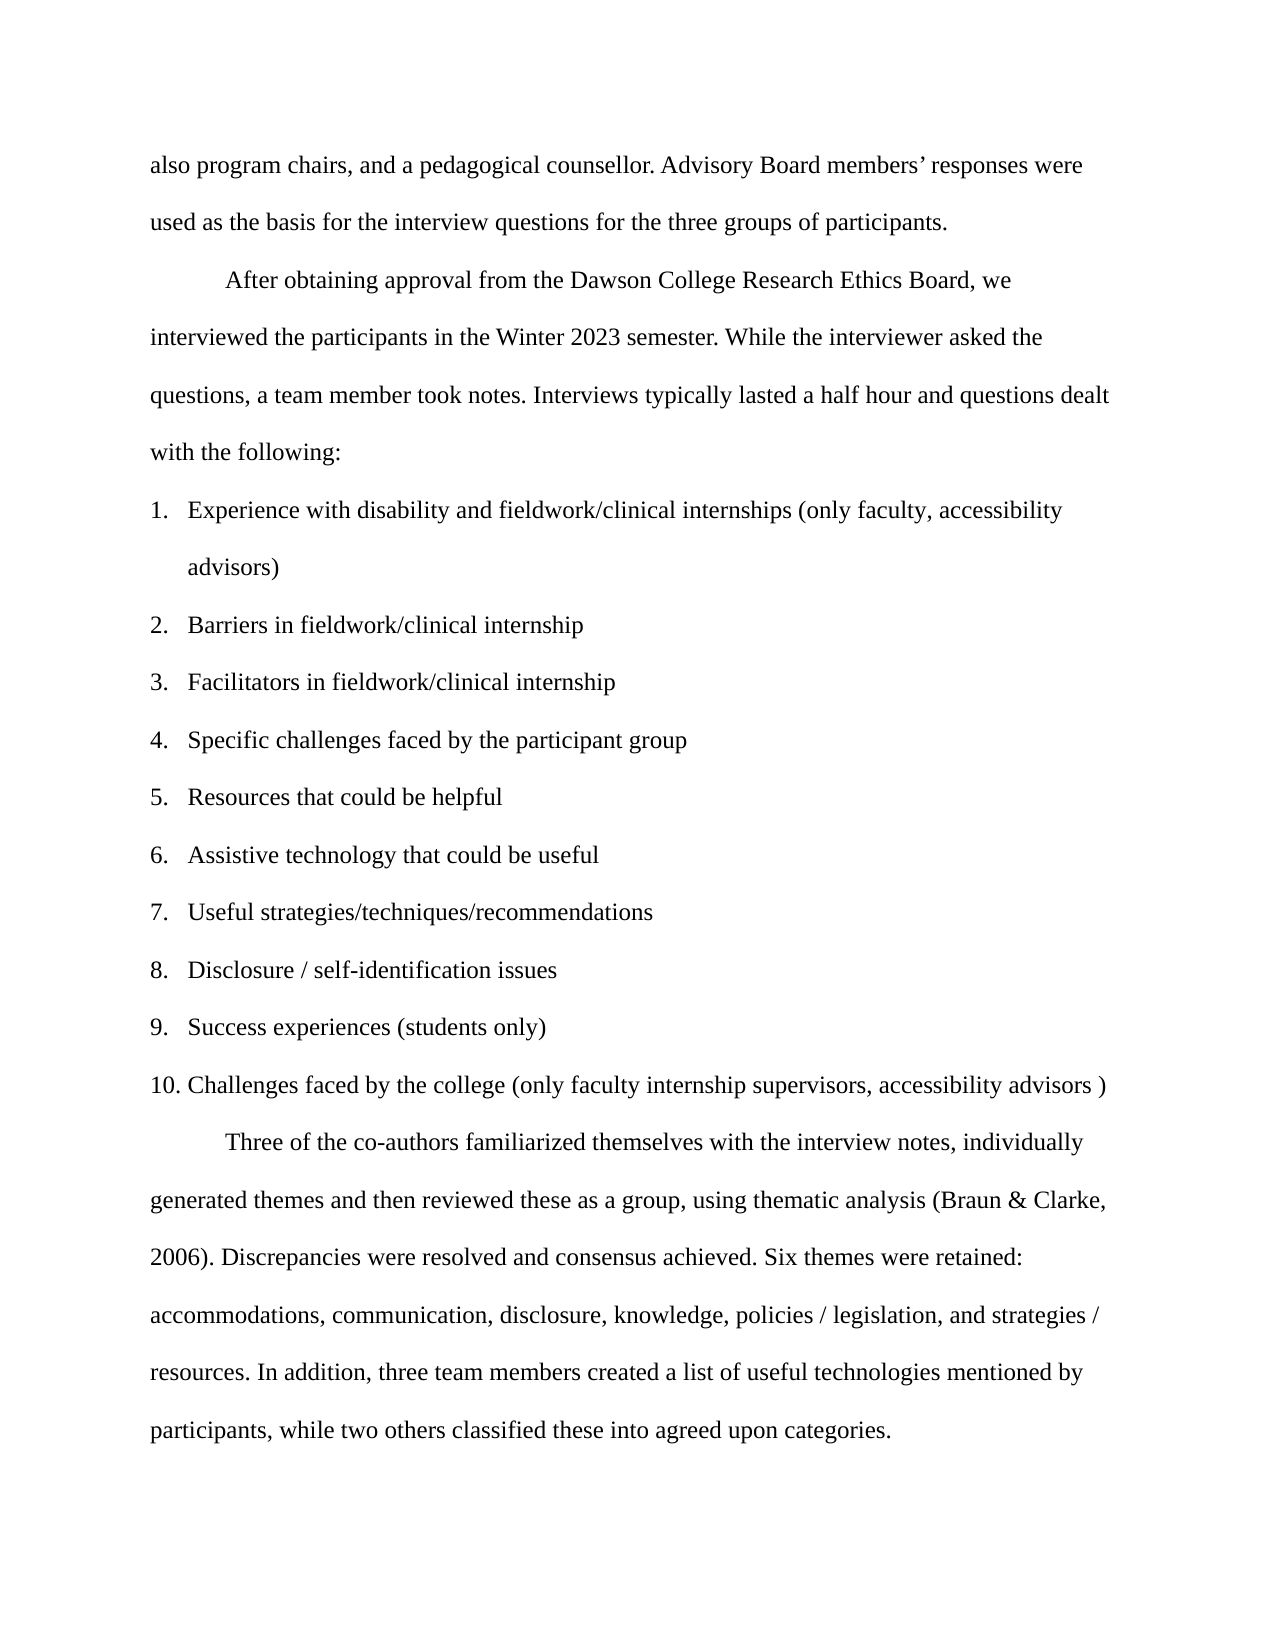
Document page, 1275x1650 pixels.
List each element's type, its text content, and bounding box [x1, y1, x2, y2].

list Specific challenges faced by the participant group [150, 725, 1125, 754]
list Facilitators in fieldwork/clinical internship [150, 667, 1125, 696]
text Three of the co-authors familiarized themselves with the interview notes, individually generated themes and then reviewed these as a group, using thematic analysis (Braun & Clarke, 2006). Discrepancies were resolved and consensus achieved. Six themes were retained: accommodations, communication, disclosure, knowledge, policies / legislation, and strategies / resources. In addition, three team members created a list of useful technologies mentioned by participants, while two others classified these into agreed upon categories. [150, 1127, 1125, 1444]
list Assistive technology that could be useful [150, 840, 1125, 869]
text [150, 150, 1125, 236]
text After obtaining approval from the Dawson College Research Ethics Board, we interviewed the participants in the Winter 2023 semester. While the interviewer asked the questions, a team member took notes. Interviews typically lasted a half hour and questions dealt with the following: [150, 265, 1125, 466]
list Disclosure / self-identification issues [150, 955, 1125, 984]
list Challenges faced by the college (only faculty internship supervisors, accessibility advisors ) [150, 1070, 1125, 1099]
list Barriers in fieldwork/clinical internship [150, 610, 1125, 639]
list Useful strategies/techniques/recommendations [150, 897, 1125, 926]
list Success experiences (students only) [150, 1012, 1125, 1041]
list Experience with disability and fieldwork/clinical internships (only faculty, accessibility advisors) [150, 495, 1125, 581]
list Resources that could be helpful [150, 782, 1125, 811]
